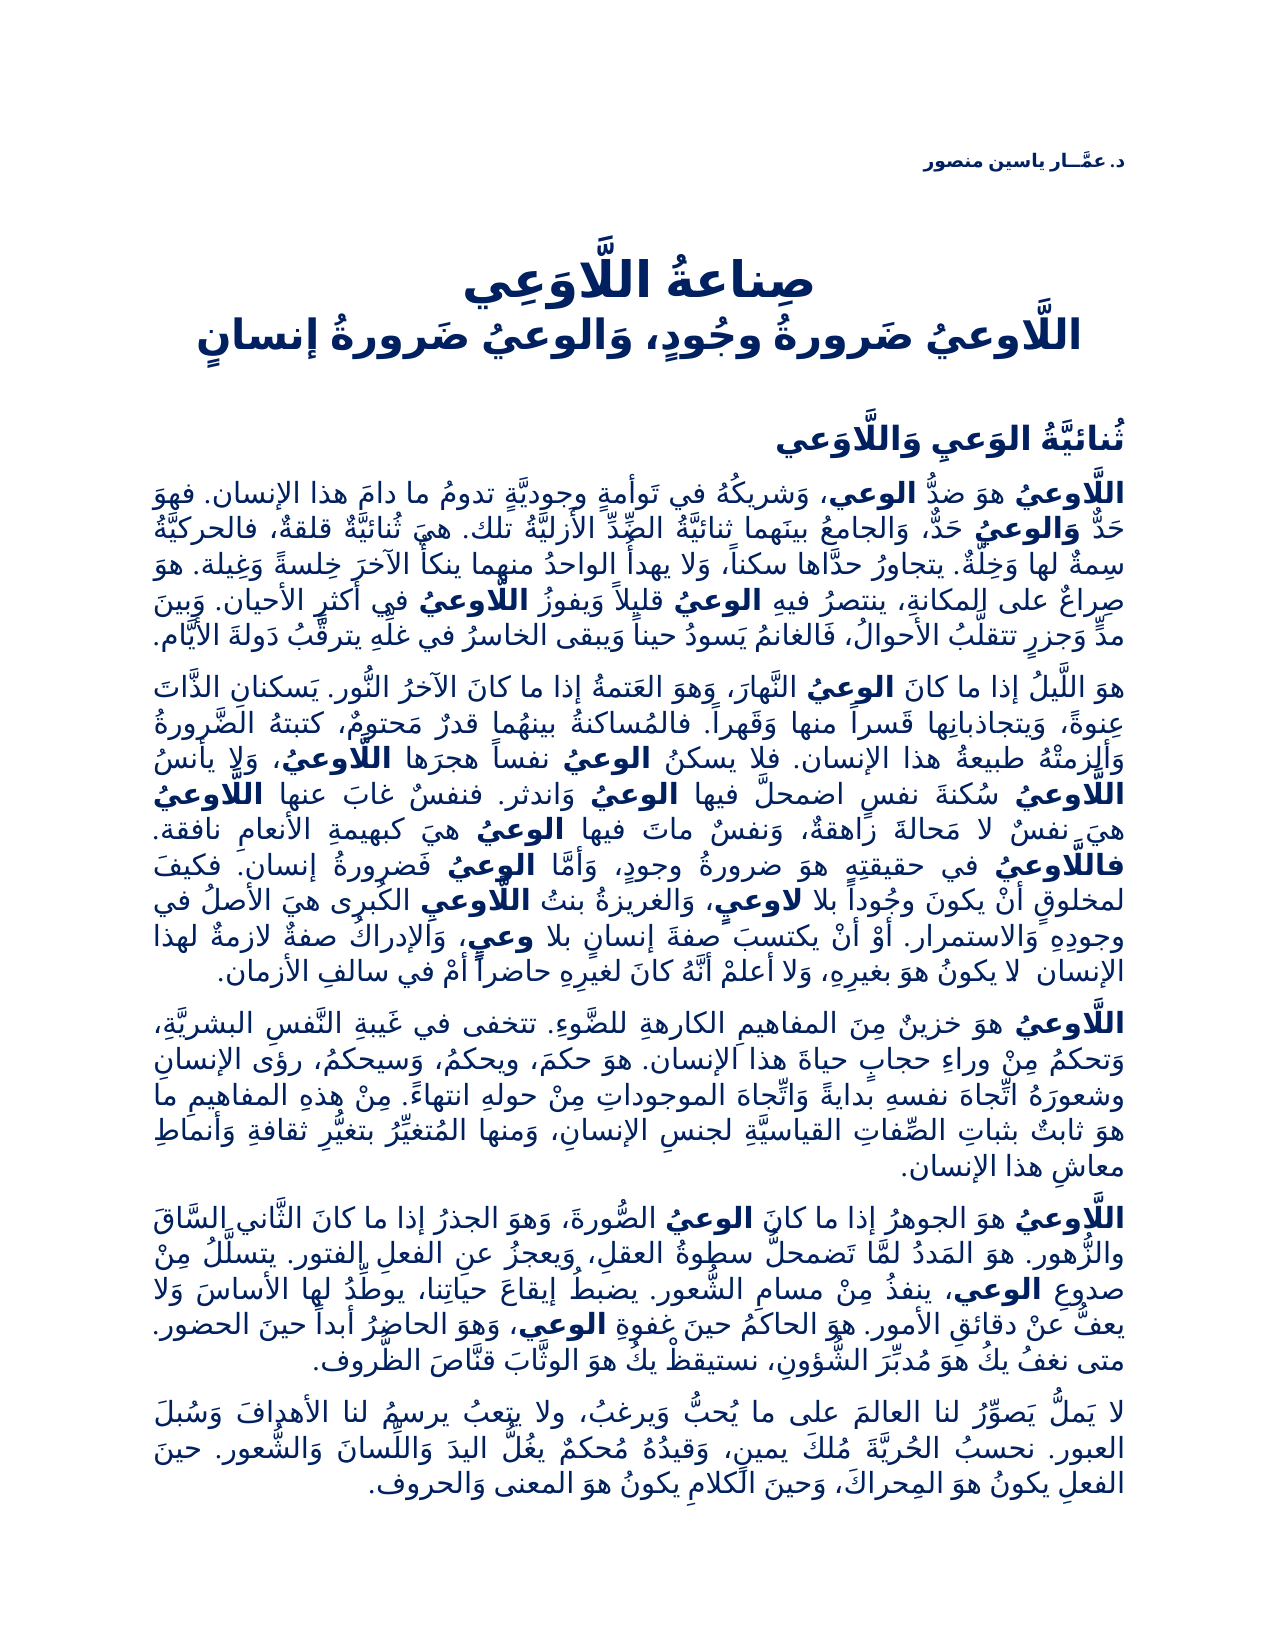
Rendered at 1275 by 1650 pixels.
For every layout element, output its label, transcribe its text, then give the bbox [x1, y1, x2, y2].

text اللَّاوعيُ هوَ ضدُّ الوعي، وَشريكُهُ في تَوأمةٍ وجوديَّةٍ تدومُ ما دامَ هذا الإنسان. فهوَ حَدٌّ وَالوعيُ حَدٌّ، وَالجامعُ بينَهما ثنائيَّةُ الضِّدِّ الأَزليَّةُ تلك. هيَ ثُنائيَّةٌ قلقةٌ، فالحركيَّةُ سِمةٌ لها وَخِلَّةٌ. يتجاورُ حدَّاها سكناً، وَلا يهدأُ الواحدُ منهما ينكأُ الآخرَ خِلسةً وَغِيلة. هوَ صِراعٌ على المكانةِ، ينتصرُ فيهِ الوعيُ قليلاً وَيفوزُ اللَّاوعيُ في أكثرِ الأحيان. وَبينَ مدٍّ وَجزرٍ تتقلَّبُ الأحوالُ، فَالغانمُ يَسودُ حيناً وَيبقى الخاسرُ في غلِّهِ يترقَّبُ دَولةَ الأيَّام. [150, 476, 1125, 652]
text ثُنائيَّةُ الوَعيِ وَاللَّاوَعي [150, 378, 1125, 457]
text هوَ اللَّيلُ إذا ما كانَ الوعيُ النَّهارَ، وَهوَ العَتمةُ إذا ما كانَ الآخرُ النُّور. يَسكنانِ الذَّاتَ عِنوةً، وَيتجاذبانِها قَسراً منها وَقَهراً. فالمُساكنةُ بينهُما قدرٌ مَحتومٌ، كتبتهُ الضَّرورةُ وَألزمتْهُ طبيعةُ هذا الإنسان. فلا يسكنُ الوعيُ نفساً هجرَها اللَّاوعيُ، وَلا يأنسُ اللَّاوعيُ سُكنةَ نفسٍ اضمحلَّ فيها الوعيُ وَاندثر. فنفسٌ غابَ عنها اللَّاوعيُ هيَ نفسٌ لا مَحالةَ زاهقةٌ، وَنفسٌ ماتَ فيها الوعيُ هيَ كبهيمةِ الأنعامِ نافقة. فاللَّاوعيُ في حقيقتِهِ هوَ ضرورةُ وجودٍ، وَأمَّا الوعيُ فَضرورةُ إنسان. فكيفَ لمخلوقٍ أنْ يكونَ وجُوداً بلا لاوعيٍ، وَالغريزةُ بنتُ اللَّاوعيِ الكُبرى هيَ الأصلُ في وجودِهِ وَالاستمرار. أوْ أنْ يكتسبَ صفةَ إنسانٍ بلا وعيٍ، وَالإدراكُ صفةٌ لازمةٌ لهذا الإنسان. لا يكونُ هوَ بغيرِهِ، وَلا أعلمْ أنَّهُ كانَ لغيرِهِ حاضراً أمْ في سالفِ الأزمان. [150, 670, 1125, 988]
text د. عمَّــار ياسين منصور [150, 150, 1125, 172]
text لا يَملُّ يَصوِّرُ لنا العالمَ على ما يُحبُّ وَيرغبُ، ولا يتعبُ يرسمُ لنا الأهدافَ وَسُبلَ العبور. نحسبُ الحُريَّةَ مُلكَ يمينٍ، وَقيدُهُ مُحكمٌ يغُلُّ اليدَ وَاللِّسانَ وَالشُّعور. حينَ الفعلِ يكونُ هوَ المِحراكَ، وَحينَ الكلامِ يكونُ هوَ المعنى وَالحروف. [150, 1395, 1125, 1500]
text صِناعةُ اللَّاوَعِي اللَّاوعيُ ضَرورةُ وجُودٍ، وَالوعيُ ضَرورةُ إنسانٍ [150, 189, 1125, 359]
text اللَّاوعيُ هوَ الجوهرُ إذا ما كانَ الوعيُ الصُّورةَ، وَهوَ الجذرُ إذا ما كانَ الثَّاني السَّاقَ والزُّهور. هوَ المَددُ لمَّا تَضمحلُّ سطوةُ العقلِ، وَيعجزُ عنِ الفعلِ الفتور. يتسلَّلُ مِنْ صدوعِ الوعي، ينفذُ مِنْ مسامِ الشُّعور. يضبطُ إيقاعَ حياتِنا، يوطِّدُ لها الأساسَ وَلا يعفُّ عنْ دقائقِ الأمور. هوَ الحاكمُ حينَ غفوةِ الوعي، وَهوَ الحاضرُ أبداً حينَ الحضور. متى نغفُ يكُ هوَ مُدبِّرَ الشُّؤونِ، نستيقظْ يكُ هوَ الوثَّابَ قنَّاصَ الظُّروف. [150, 1201, 1125, 1377]
text اللَّاوعيُ هوَ خزينٌ مِنَ المفاهيمِ الكارهةِ للضَّوءِ. تتخفى في غَيبةِ النَّفسِ البشريَّةِ، وَتحكمُ مِنْ وراءِ حجابٍ حياةَ هذا الإنسان. هوَ حكمَ، ويحكمُ، وَسيحكمُ، رؤى الإنسانِ وشعورَهُ اتِّجاهَ نفسهِ بدايةً وَاتِّجاهَ الموجوداتِ مِنْ حولهِ انتهاءً. مِنْ هذهِ المفاهيمِ ما هوَ ثابتٌ بثباتِ الصِّفاتِ القياسيَّةِ لجنسِ الإنسانِ، وَمنها المُتغيِّرُ بتغيُّرِ ثقافةِ وَأنماطِ معاشِ هذا الإنسان. [150, 1007, 1125, 1182]
